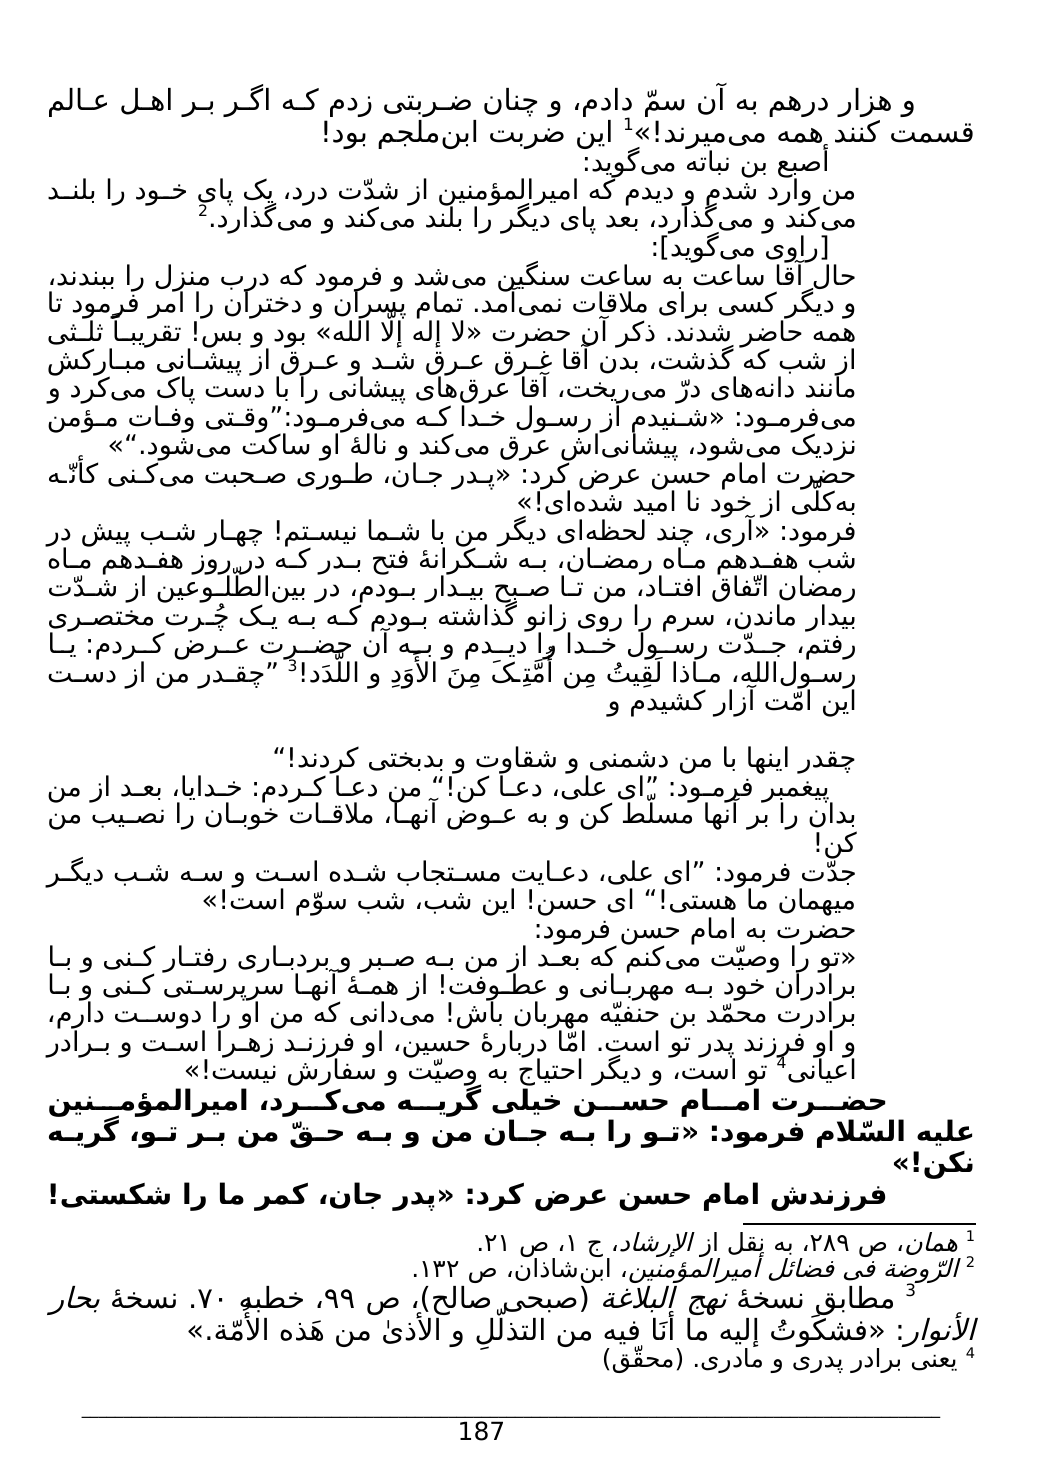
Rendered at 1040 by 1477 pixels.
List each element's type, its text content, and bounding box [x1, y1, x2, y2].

text من وارد شدم و دیدم که امیرالمؤمنین از شدّت درد، یک پای خود را بلند می‌کند و می‌گذارد، بعد پای دیگر را بلند می‌کند و می‌گذارد. [47, 177, 857, 234]
text حضرت به امام حسن فرمود: [47, 916, 857, 944]
text چقدر اینها با من دشمنی و شقاوت و بدبختی کردند!“ [47, 745, 857, 774]
text جدّت فرمود: ”ای علی، دعایت مستجاب شده است و سه شب دیگر میهمان ما هستی!“ ای حسن! این شب، شب سوّم است!» [47, 859, 857, 916]
text پیغمبر فرمود: ”ای علی، دعا کن!“ من دعا کردم: خدایا، بعد از من بدان را بر آنها مسلّط کن و به عوض آنها، ملاقات خوبان را نصیب من کن! [47, 774, 857, 859]
text و هزار درهم به آن سمّ دادم، و چنان ضربتی زدم که اگر بر اهل عالم قسمت کنند همه می‌میرند!» این ضربت ابن‌ملجم بود! [47, 84, 975, 149]
text حال آقا ساعت به ساعت سنگین می‌شد و فرمود که درب منزل را ببندند، و دیگر کسی برای ملاقات نمی‌آمد. تمام پسران و دختران را امر فرمود تا همه حاضر شدند. ذکر آن حضرت «لا إله إلّا الله» بود و بس! تقریباً ثلثی از شب که گذشت، بدن آقا غرق عرق شد و عرق از پیشانی مبارکش مانند دانه‌های درّ می‌ریخت، آقا عرق‌های پیشانی را با دست پاک می‌کرد و می‌فرمود: «شنیدم از رسول خدا که می‌فرمود:”وقتی وفات مؤمن نزدیک می‌شود، پیشانی‌اش عرق می‌کند و نالۀ او ساکت می‌شود.“» [47, 262, 857, 461]
text حضرت امام حسن خیلی گریه می‌کرد، امیرالمؤمنین علیه السّلام فرمود: «تو را به جان من و به حقّ من بر تو، گریه نکن!» [47, 1086, 975, 1179]
text «تو را وصیّت می‌کنم که بعد از من به صبر و بردباری رفتار کنی و با برادران خود به مهربانی و عطوفت! از همۀ آنها سرپرستی کنی و با برادرت محمّد بن حنفیّه مهربان باش! می‌دانی که من او را دوست دارم، و او فرزند پدر تو است. امّا دربارۀ حسین، او فرزند زهرا است و برادر اعیانی تو است، و دیگر احتیاج به وصیّت و سفارش نیست!» [47, 944, 857, 1086]
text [47, 1179, 975, 1210]
text فرمود: «آری، چند لحظه‌ای دیگر من با شما نیستم! چهار شب پیش در شب هفدهم ماه رمضان، به شکرانۀ فتح بدر که در روز هفدهم ماه رمضان اتّفاق افتاد، من تا صبح بیدار بودم، در بین‌الطّلوعین از شدّت بیدار ماندن، سرم را روی زانو گذاشته بودم که به یک چُرت مختصری رفتم، جدّت رسول خدا را دیدم و به آن حضرت عرض کردم: یا رسول‌الله، ماذا لَقِیتُ مِن أُمَّتِکَ مِنَ الأَوَدِ و اللَّدَد! ”چقدر من از دست این امّت آزار کشیدم و [47, 518, 857, 717]
text أصبع بن نباته می‌گوید: [47, 149, 857, 177]
text حضرت امام حسن عرض کرد: «پدر جان، طوری صحبت می‌کنی کأنّه به‌کلّی از خود نا امید شده‌ای!» [47, 461, 857, 518]
text [راوی می‌گوید]: [47, 234, 857, 262]
